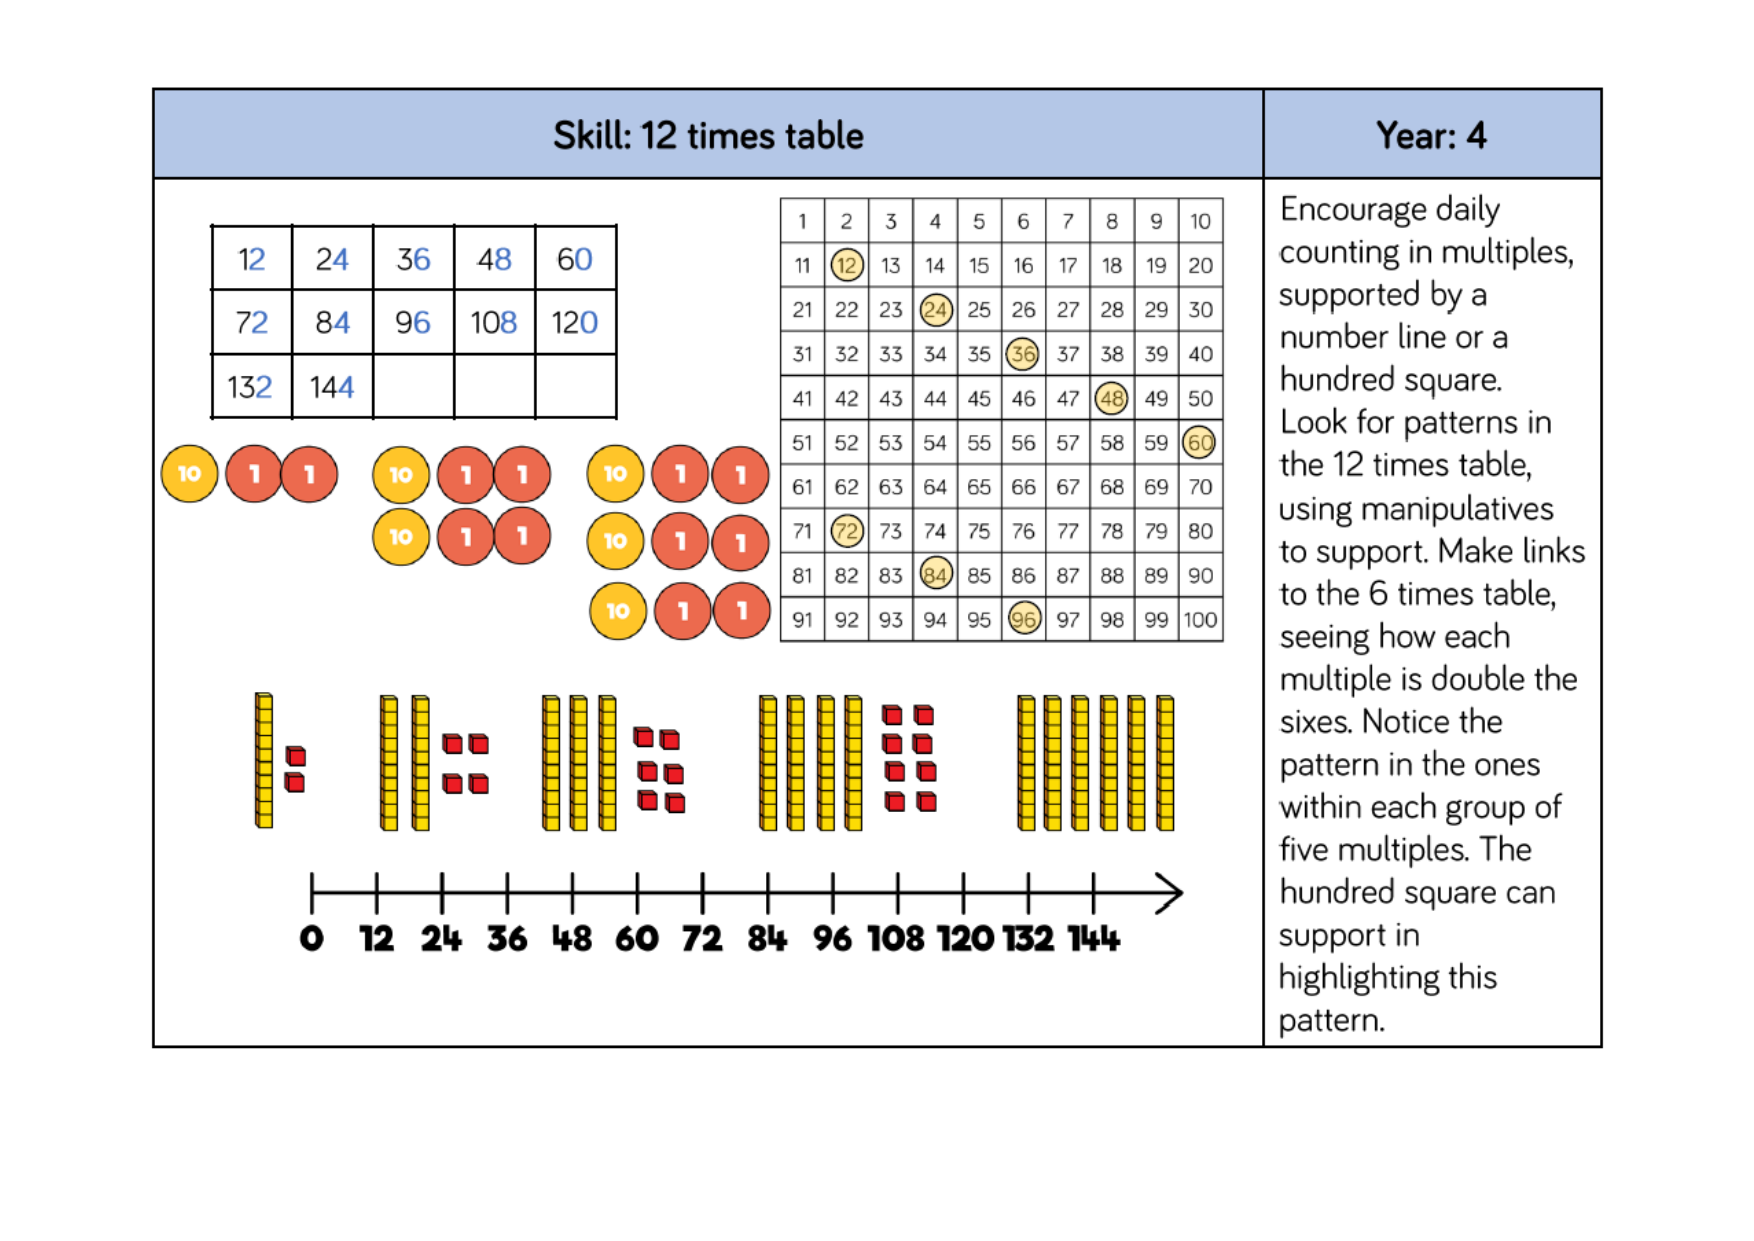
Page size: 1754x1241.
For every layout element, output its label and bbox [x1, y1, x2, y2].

picture [144, 75, 1610, 1058]
